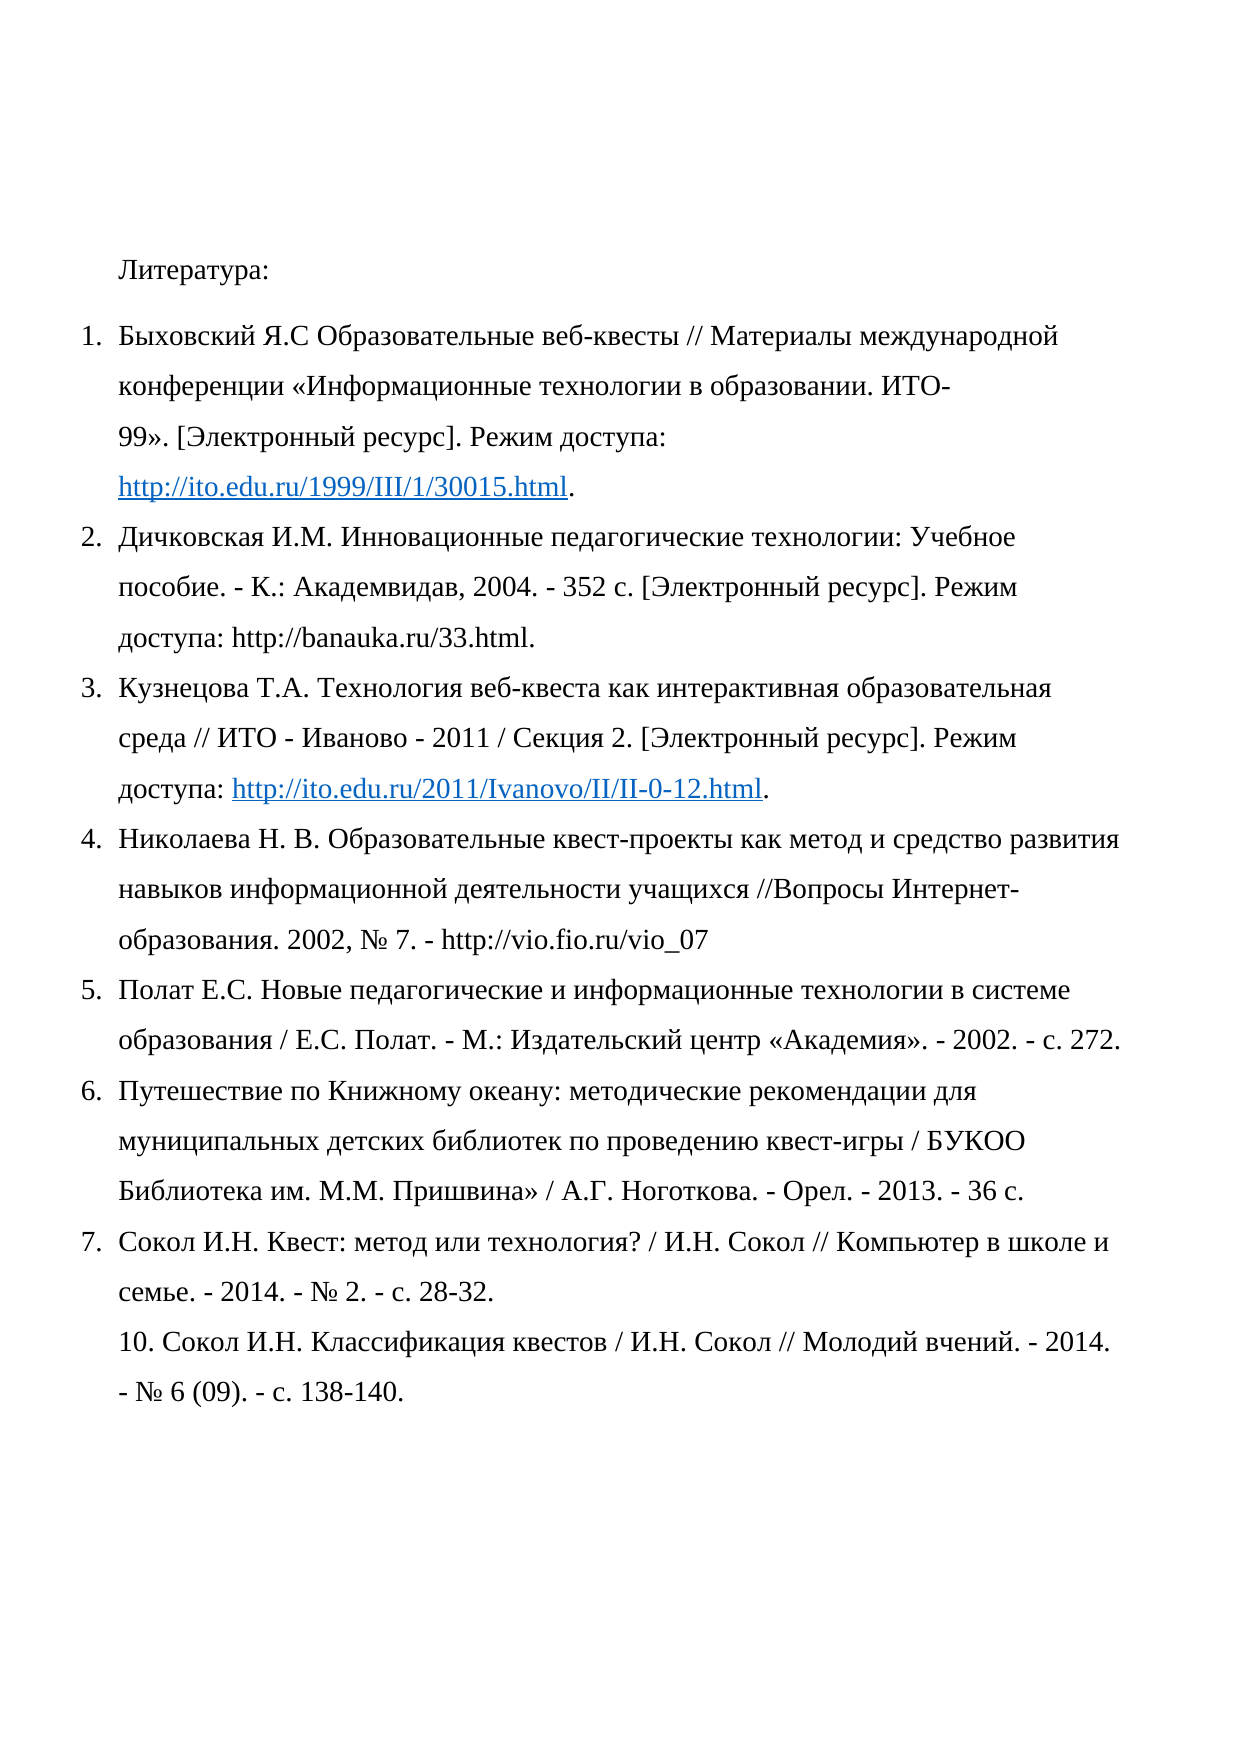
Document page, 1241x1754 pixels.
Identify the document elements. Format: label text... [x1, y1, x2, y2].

list Быховский Я.С Образовательные веб-квесты // Материалы международной конференции «Информационные технологии в образовании. ИТО-99». [Электронный ресурс]. Режим доступа: http://ito.edu.ru/1999/III/1/30015.html. [81, 318, 1122, 502]
list Полат Е.С. Новые педагогические и информационные технологии в системе образования / Е.С. Полат. - М.: Издательский центр «Академия». - 2002. - с. 272. [81, 972, 1122, 1056]
text Литература: [118, 252, 1122, 286]
list Николаева Н. В. Образовательные квест-проекты как метод и средство развития навыков информационной деятельности учащихся //Вопросы Интернет-образования. 2002, № 7. - http://vio.fio.ru/vio_07 [81, 821, 1122, 955]
list Дичковская И.М. Инновационные педагогические технологии: Учебное пособие. - К.: Академвидав, 2004. - 352 с. [Электронный ресурс]. Режим доступа: http://banauka.ru/33.html. [81, 519, 1122, 653]
list Сокол И.Н. Квест: метод или технология? / И.Н. Сокол // Компьютер в школе и семье. - 2014. - № 2. - с. 28-32. [81, 1224, 1122, 1307]
list Кузнецова Т.А. Технология веб-квеста как интерактивная образовательная среда // ИТО - Иваново - 2011 / Секция 2. [Электронный ресурс]. Режим доступа: http://ito.edu.ru/2011/Ivanovo/II/II-0-12.html. [81, 670, 1122, 804]
text 10. Сокол И.Н. Классификация квестов / И.Н. Сокол // Молодий вчений. - 2014. - № 6 (09). - с. 138-140. [118, 1324, 1122, 1408]
list Путешествие по Книжному океану: методические рекомендации для муниципальных детских библиотек по проведению квест-игры / БУКОО Библиотека им. М.М. Пришвина» / А.Г. Ноготкова. - Орел. - 2013. - 36 с. [81, 1073, 1122, 1207]
